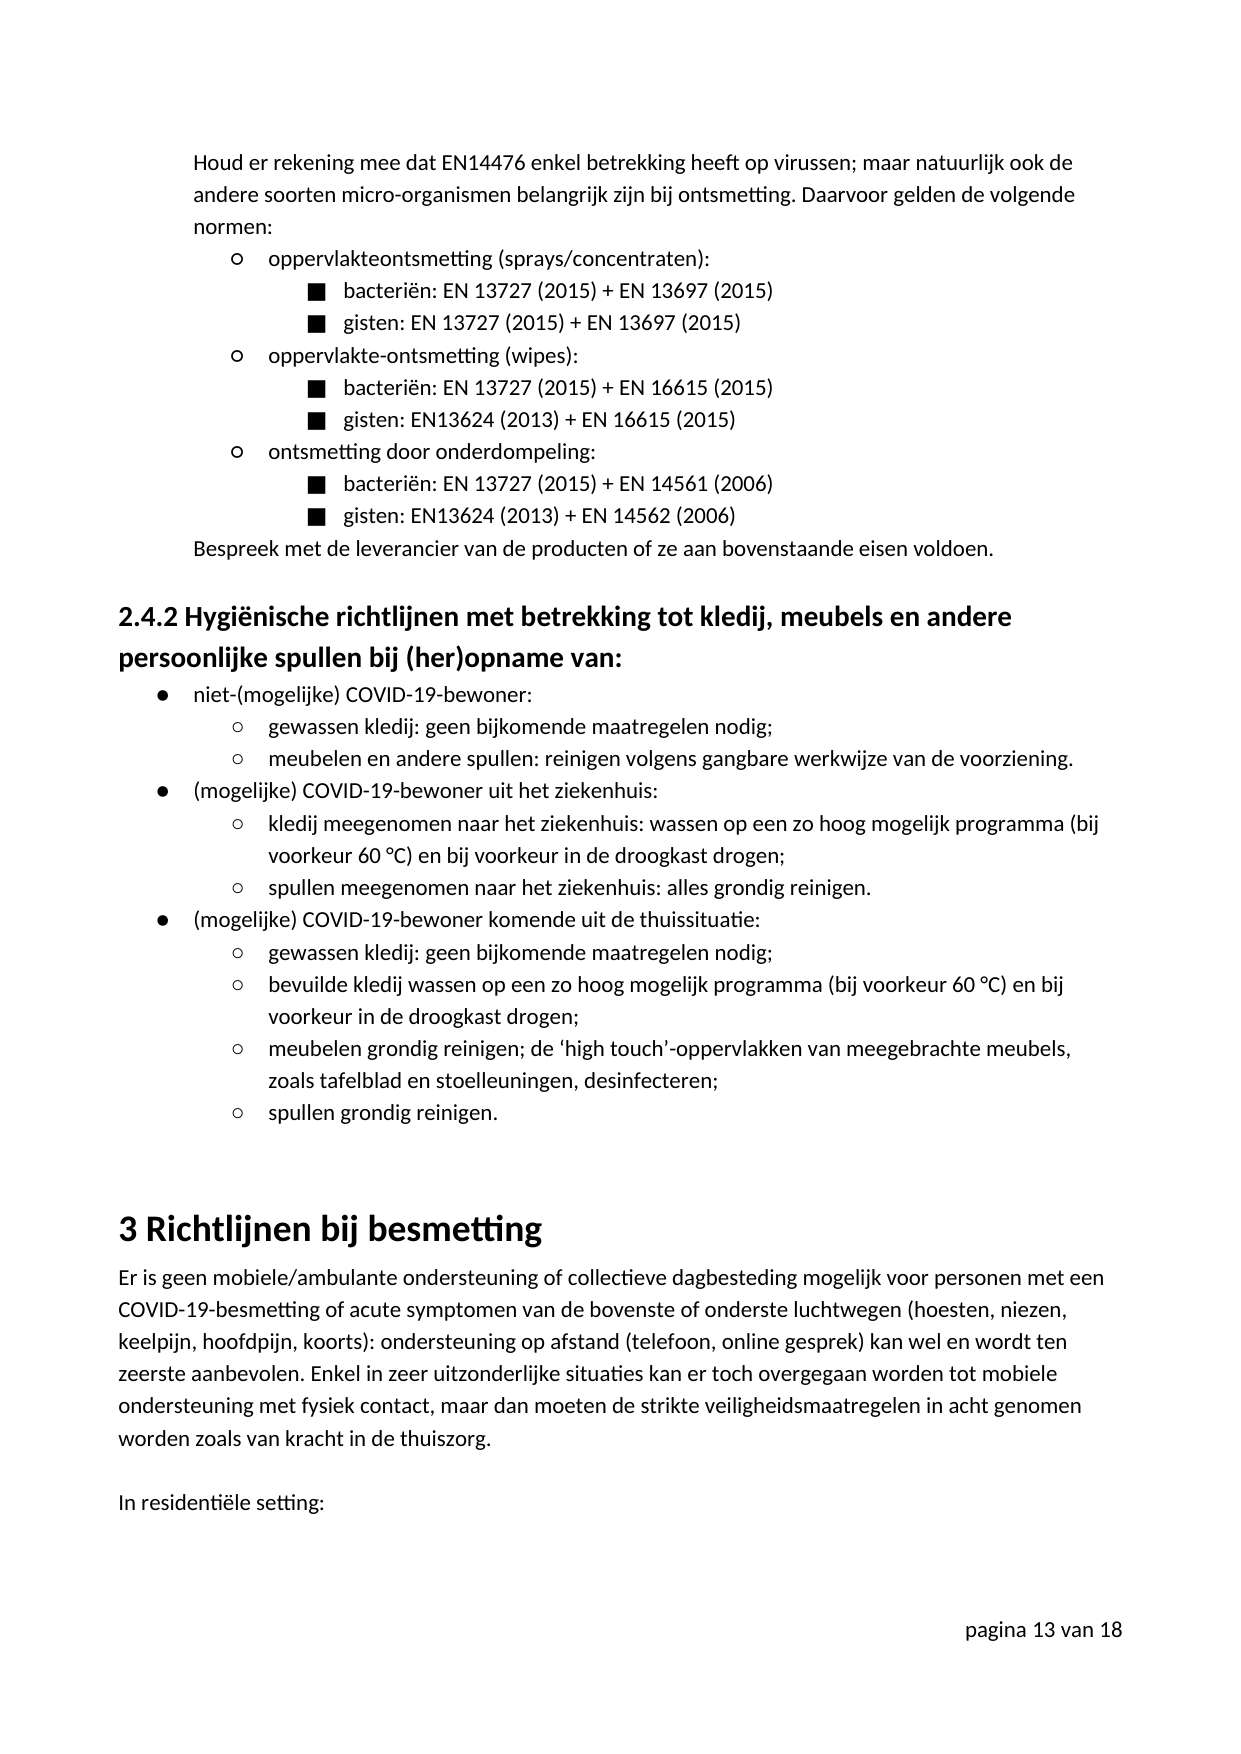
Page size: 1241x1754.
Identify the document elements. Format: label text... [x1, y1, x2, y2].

list niet-(mogelijke) COVID-19-bewoner: [156, 680, 1122, 708]
text 3 Richtlijnen bij besmetting [118, 1204, 1122, 1250]
list oppervlakte-ontsmetting (wipes): [231, 341, 1122, 369]
list kledij meegenomen naar het ziekenhuis: wassen op een zo hoog mogelijk programma (bij voorkeur 60 °C) en bij voorkeur in de droogkast drogen; [231, 809, 1122, 869]
list bacteriën: EN 13727 (2015) + EN 16615 (2015) [306, 373, 1122, 401]
list (mogelijke) COVID-19-bewoner uit het ziekenhuis: [156, 777, 1122, 805]
list oppervlakteontsmetting (sprays/concentraten): [231, 244, 1122, 272]
list meubelen grondig reinigen; de ‘high touch’-oppervlakken van meegebrachte meubels, zoals tafelblad en stoelleuningen, desinfecteren; [231, 1034, 1122, 1094]
list gisten: EN13624 (2013) + EN 14562 (2006) [306, 502, 1122, 530]
list gisten: EN13624 (2013) + EN 16615 (2015) [306, 405, 1122, 433]
text In residentiële setting: [118, 1488, 1122, 1516]
list gewassen kledij: geen bijkomende maatregelen nodig; [231, 712, 1122, 740]
list bevuilde kledij wassen op een zo hoog mogelijk programma (bij voorkeur 60 °C) en bij voorkeur in de droogkast drogen; [231, 970, 1122, 1030]
text Bespreek met de leverancier van de producten of ze aan bovenstaande eisen voldoen. [193, 534, 1122, 562]
list bacteriën: EN 13727 (2015) + EN 14561 (2006) [306, 469, 1122, 497]
text 2.4.2 Hygiënische richtlijnen met betrekking tot kledij, meubels en andere persoonlijke spullen bij (her)opname van: [118, 598, 1122, 675]
list spullen meegenomen naar het ziekenhuis: alles grondig reinigen. [231, 873, 1122, 901]
list meubelen en andere spullen: reinigen volgens gangbare werkwijze van de voorziening. [231, 744, 1122, 772]
list bacteriën: EN 13727 (2015) + EN 13697 (2015) [306, 276, 1122, 304]
list gewassen kledij: geen bijkomende maatregelen nodig; [231, 938, 1122, 966]
list ontsmetting door onderdompeling: [231, 437, 1122, 465]
text Houd er rekening mee dat EN14476 enkel betrekking heeft op virussen; maar natuurlijk ook de andere soorten micro-organismen belangrijk zijn bij ontsmetting. Daarvoor gelden de volgende normen: [193, 148, 1122, 240]
list gisten: EN 13727 (2015) + EN 13697 (2015) [306, 308, 1122, 337]
text Er is geen mobiele/ambulante ondersteuning of collectieve dagbesteding mogelijk voor personen met een COVID-19-besmetting of acute symptomen van de bovenste of onderste luchtwegen (hoesten, niezen, keelpijn, hoofdpijn, koorts): ondersteuning op afstand (telefoon, online gesprek) kan wel en wordt ten zeerste aanbevolen. Enkel in zeer uitzonderlijke situaties kan er toch overgegaan worden tot mobiele ondersteuning met fysiek contact, maar dan moeten de strikte veiligheidsmaatregelen in acht genomen worden zoals van kracht in de thuiszorg. [118, 1263, 1122, 1452]
list spullen grondig reinigen. [231, 1098, 1122, 1127]
list (mogelijke) COVID-19-bewoner komende uit de thuissituatie: [156, 905, 1122, 933]
